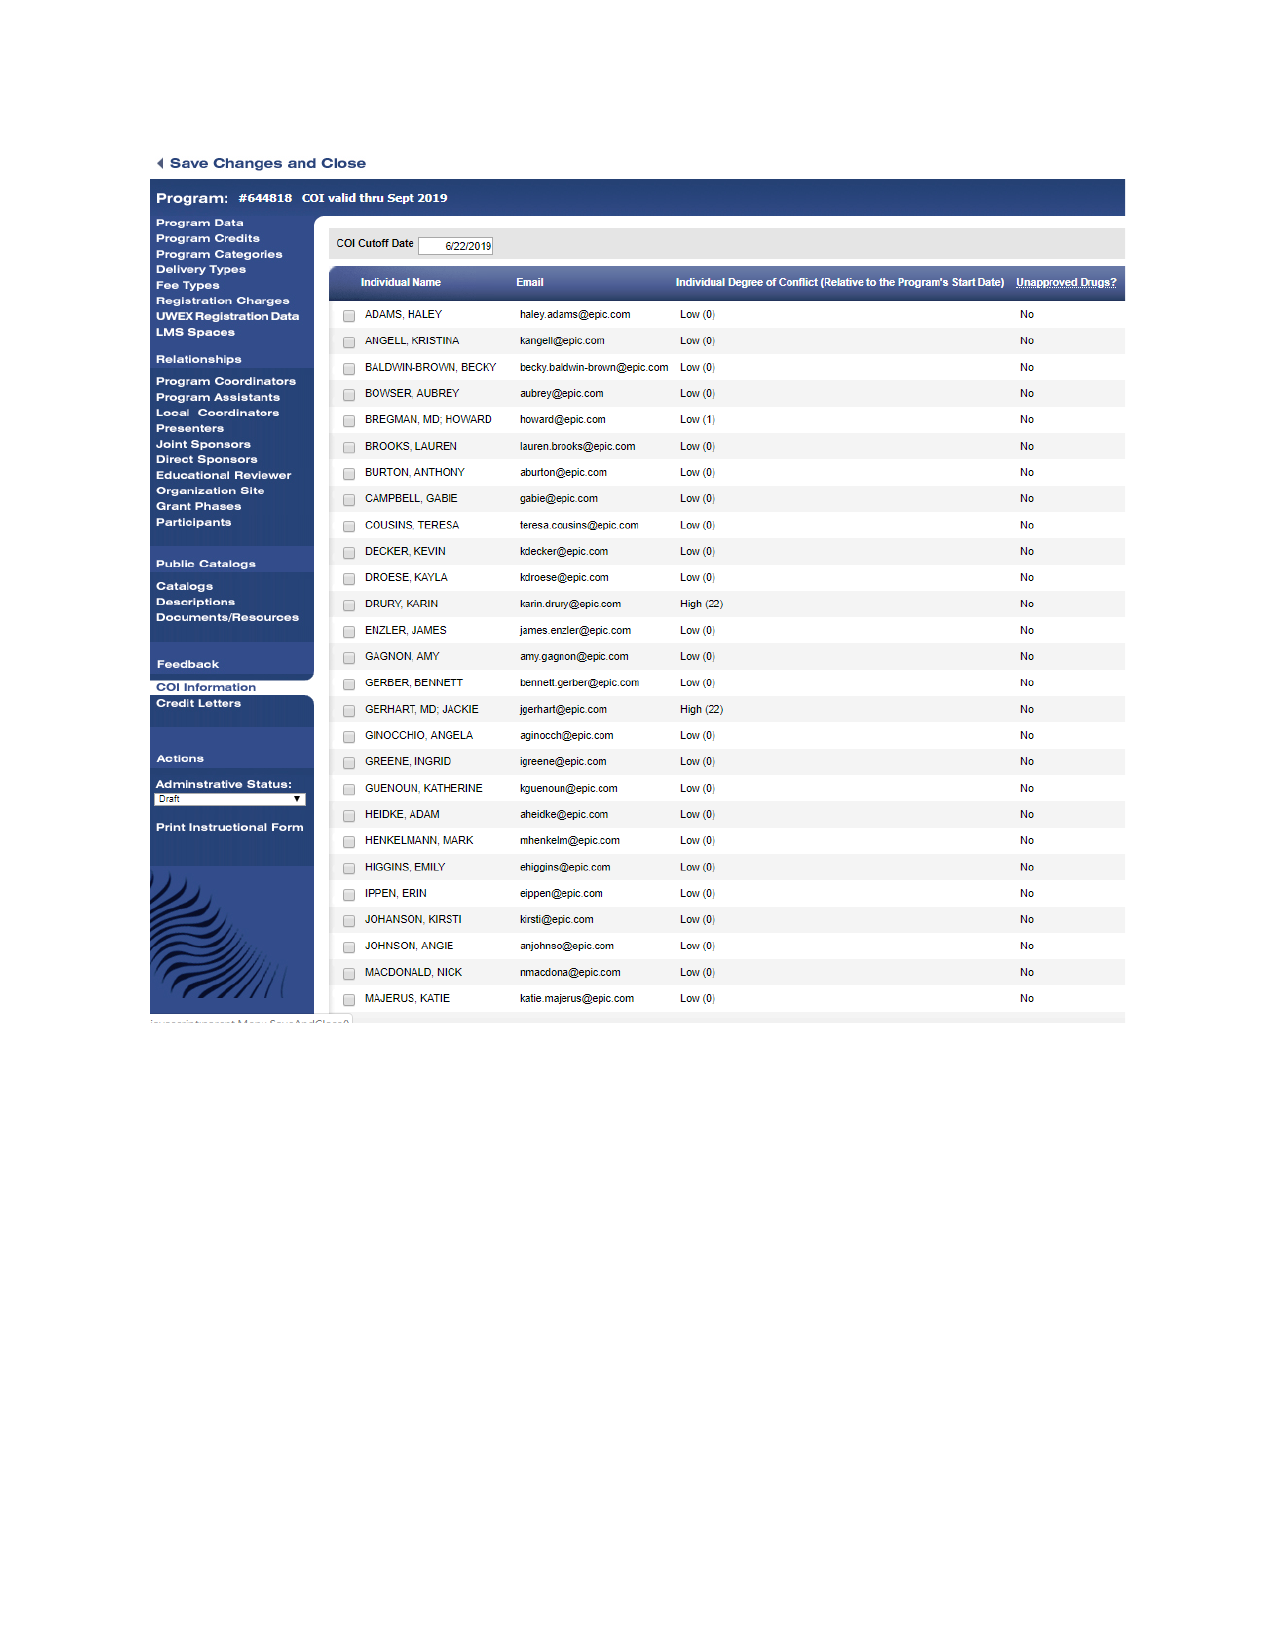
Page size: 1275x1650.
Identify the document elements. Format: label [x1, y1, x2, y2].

picture [150, 150, 1125, 1023]
